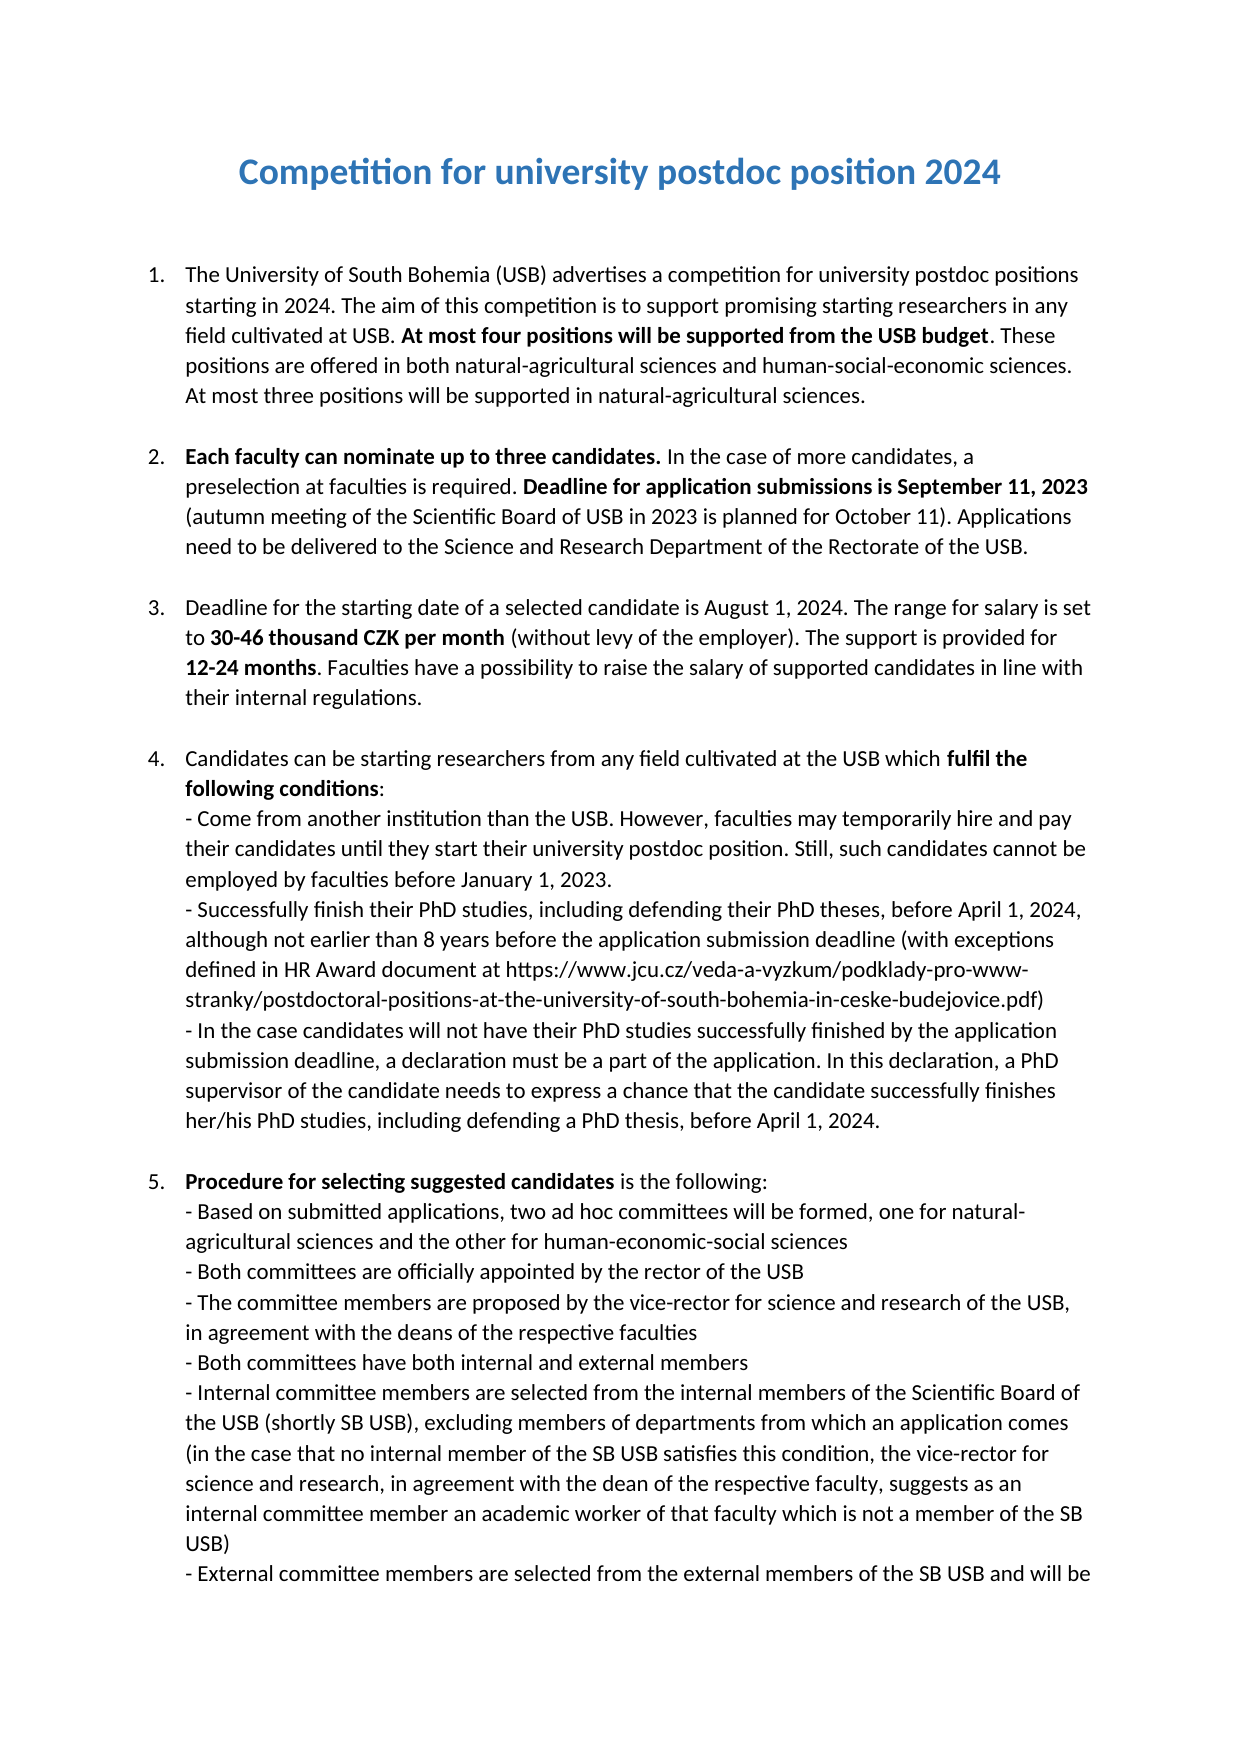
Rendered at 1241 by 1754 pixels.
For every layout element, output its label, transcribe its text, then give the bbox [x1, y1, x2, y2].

list - Both committees are officially appointed by the rector of the USB [185, 1257, 1093, 1286]
text Competition for university postdoc position 2024 [148, 148, 1093, 193]
list Procedure for selecting suggested candidates is the following: - Based on submitted applications, two ad hoc committees will be formed, one for natural- agricultural sciences and the other for human-economic-social sciences [148, 1167, 1093, 1255]
list Deadline for the starting date of a selected candidate is August 1, 2024. The range for salary is set to 30-46 thousand CZK per month (without levy of the employer). The support is provided for 12-24 months. Faculties have a possibility to raise the salary of supported candidates in line with their internal regulations. [148, 593, 1093, 712]
list Candidates can be starting researchers from any field cultivated at the USB which fulfil the following conditions: - Come from another institution than the USB. However, faculties may temporarily hire and pay their candidates until they start their university postdoc position. Still, such candidates cannot be employed by faculties before January 1, 2023. - Successfully finish their PhD studies, including defending their PhD theses, before April 1, 2024, although not earlier than 8 years before the application submission deadline (with exceptions defined in HR Award document at https://www.jcu.cz/veda-a-vyzkum/podklady-pro-www-stranky/postdoctoral-positions-at-the-university-of-south-bohemia-in-ceske-budejovice.pdf) - In the case candidates will not have their PhD studies successfully finished by the application submission deadline, a declaration must be a part of the application. In this declaration, a PhD supervisor of the candidate needs to express a chance that the candidate successfully finishes her/his PhD studies, including defending a PhD thesis, before April 1, 2024. [148, 744, 1093, 1165]
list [185, 1288, 1093, 1588]
list Each faculty can nominate up to three candidates. In the case of more candidates, a preselection at faculties is required. Deadline for application submissions is September 11, 2023 (autumn meeting of the Scientific Board of USB in 2023 is planned for October 11). Applications need to be delivered to the Science and Research Department of the Rectorate of the USB. [148, 442, 1093, 561]
list The University of South Bohemia (USB) advertises a competition for university postdoc positions starting in 2024. The aim of this competition is to support promising starting researchers in any field cultivated at USB. At most four positions will be supported from the USB budget. These positions are offered in both natural-agricultural sciences and human-social-economic sciences. At most three positions will be supported in natural-agricultural sciences. [148, 261, 1093, 409]
